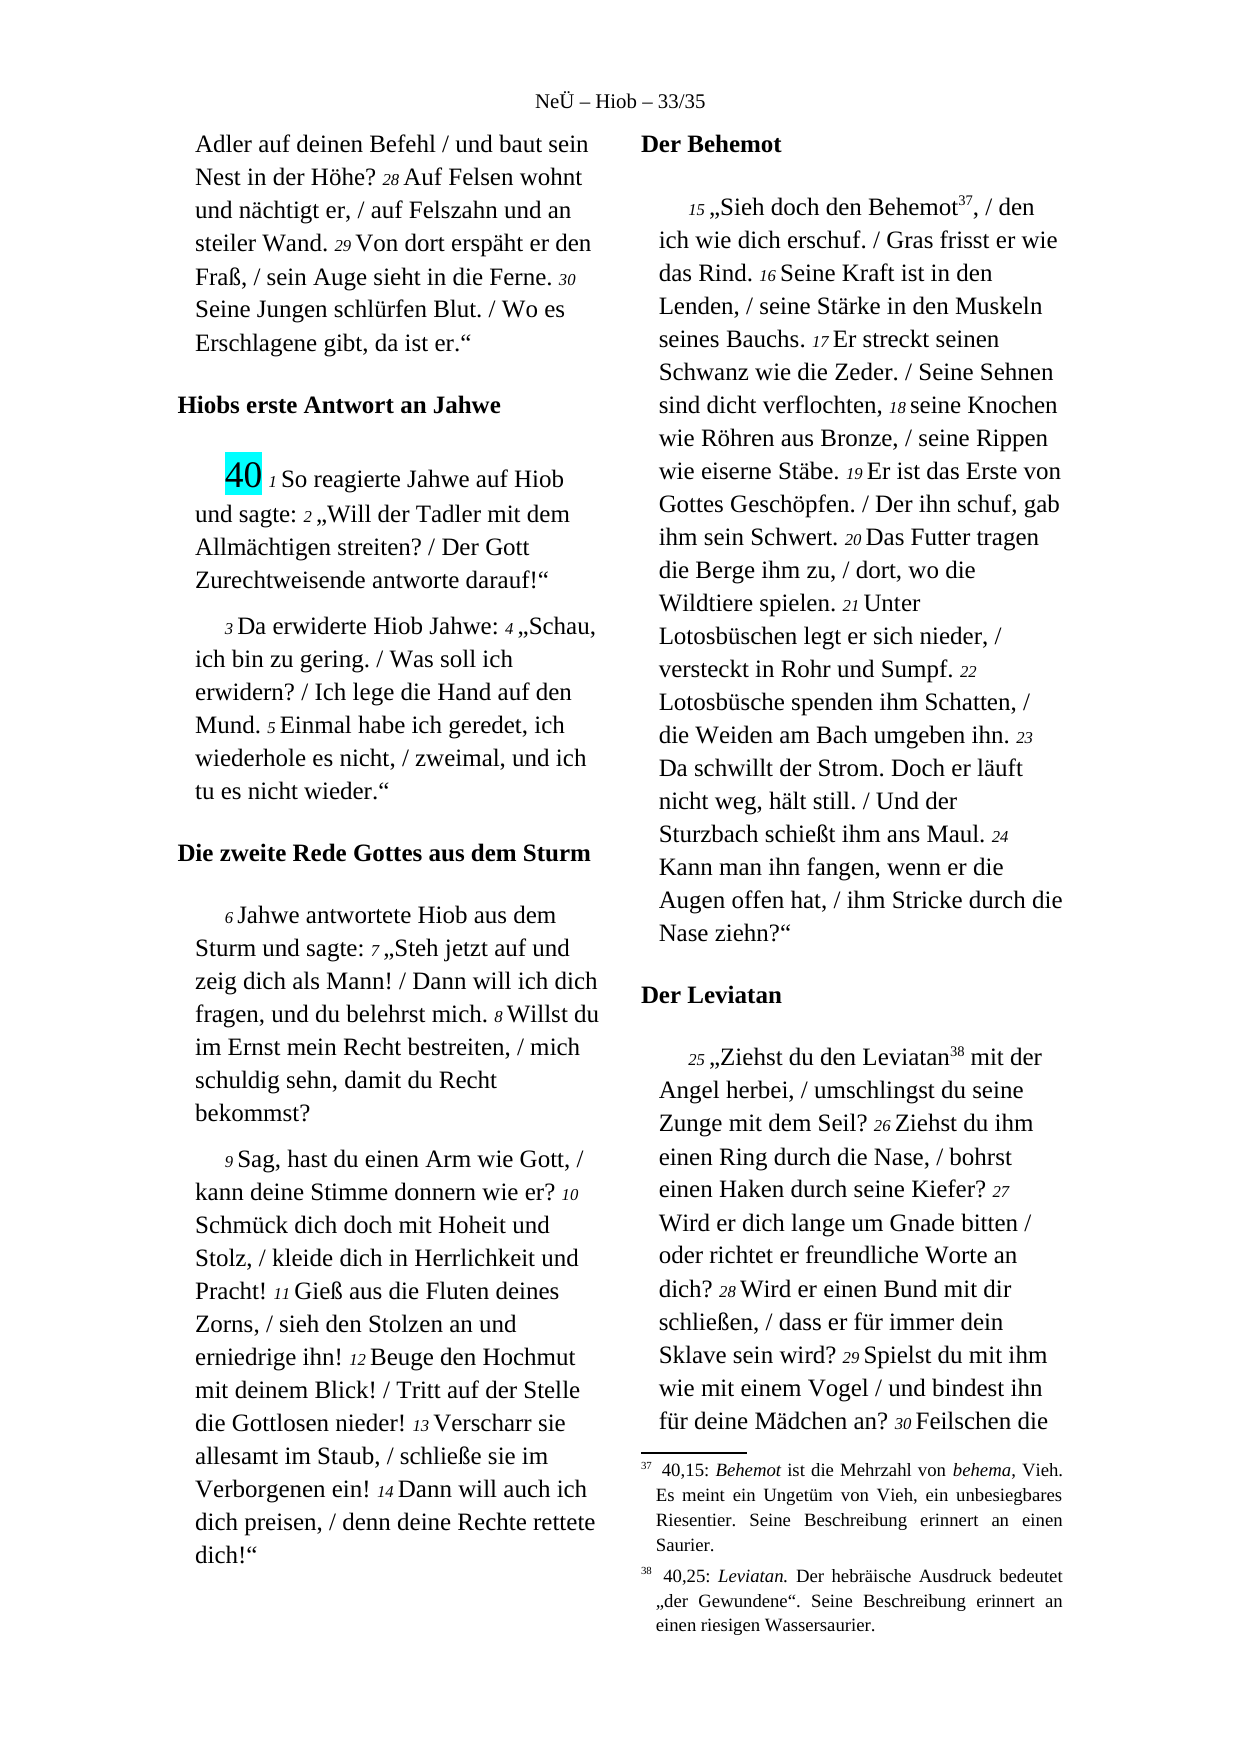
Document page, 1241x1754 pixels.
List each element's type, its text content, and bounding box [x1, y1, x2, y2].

text Der Behemot [641, 129, 1063, 158]
text 15 „Sieh doch den Behemot, / den ich wie dich erschuf. / Gras frisst er wie das Rind. 16 Seine Kraft ist in den Lenden, / seine Stärke in den Muskeln seines Bauchs. 17 Er streckt seinen Schwanz wie die Zeder. / Seine Sehnen sind dicht verflochten, 18 seine Knochen wie Röhren aus Bronze, / seine Rippen wie eiserne Stäbe. 19 Er ist das Erste von Gottes Geschöpfen. / Der ihn schuf, gab ihm sein Schwert. 20 Das Futter tragen die Berge ihm zu, / dort, wo die Wildtiere spielen. 21 Unter Lotosbüschen legt er sich nieder, / versteckt in Rohr und Sumpf. 22 Lotosbüsche spenden ihm Schatten, / die Weiden am Bach umgeben ihn. 23 Da schwillt der Strom. Doch er läuft nicht weg, hält still. / Und der Sturzbach schießt ihm ans Maul. 24 Kann man ihn fangen, wenn er die Augen offen hat, / ihm Stricke durch die Nase ziehn?“ [658, 192, 1063, 947]
text Der Leviatan [641, 980, 1063, 1009]
text 9 Sag, hast du einen Arm wie Gott, / kann deine Stimme donnern wie er? 10 Schmück dich doch mit Hoheit und Stolz, / kleide dich in Herrlichkeit und Pracht! 11 Gieß aus die Fluten deines Zorns, / sieh den Stolzen an und erniedrige ihn! 12 Beuge den Hochmut mit deinem Blick! / Tritt auf der Stelle die Gottlosen nieder! 13 Verscharr sie allesamt im Staub, / schließe sie im Verborgenen ein! 14 Dann will auch ich dich preisen, / denn deine Rechte rettete dich!“ [195, 1144, 599, 1569]
text 6 Jahwe antwortete Hiob aus dem Sturm und sagte: 7 „Steh jetzt auf und zeig dich als Mann! / Dann will ich dich fragen, und du belehrst mich. 8 Willst du im Ernst mein Recht bestreiten, / mich schuldig sehn, damit du Recht bekommst? [195, 900, 599, 1127]
text Hiobs erste Antwort an Jahwe [177, 390, 599, 418]
text 40 1 So reagierte Jahwe auf Hiob und sagte: 2 „Will der Tadler mit dem Allmächtigen streiten? / Der Gott Zurechtweisende antworte darauf!“ [195, 452, 599, 594]
text Die zweite Rede Gottes aus dem Sturm [177, 838, 599, 867]
text 3 Da erwiderte Hiob Jahwe: 4 „Schau, ich bin zu gering. / Was soll ich erwidern? / Ich lege die Hand auf den Mund. 5 Einmal habe ich geredet, ich wiederhole es nicht, / zweimal, und ich tu es nicht wieder.“ [195, 611, 599, 805]
